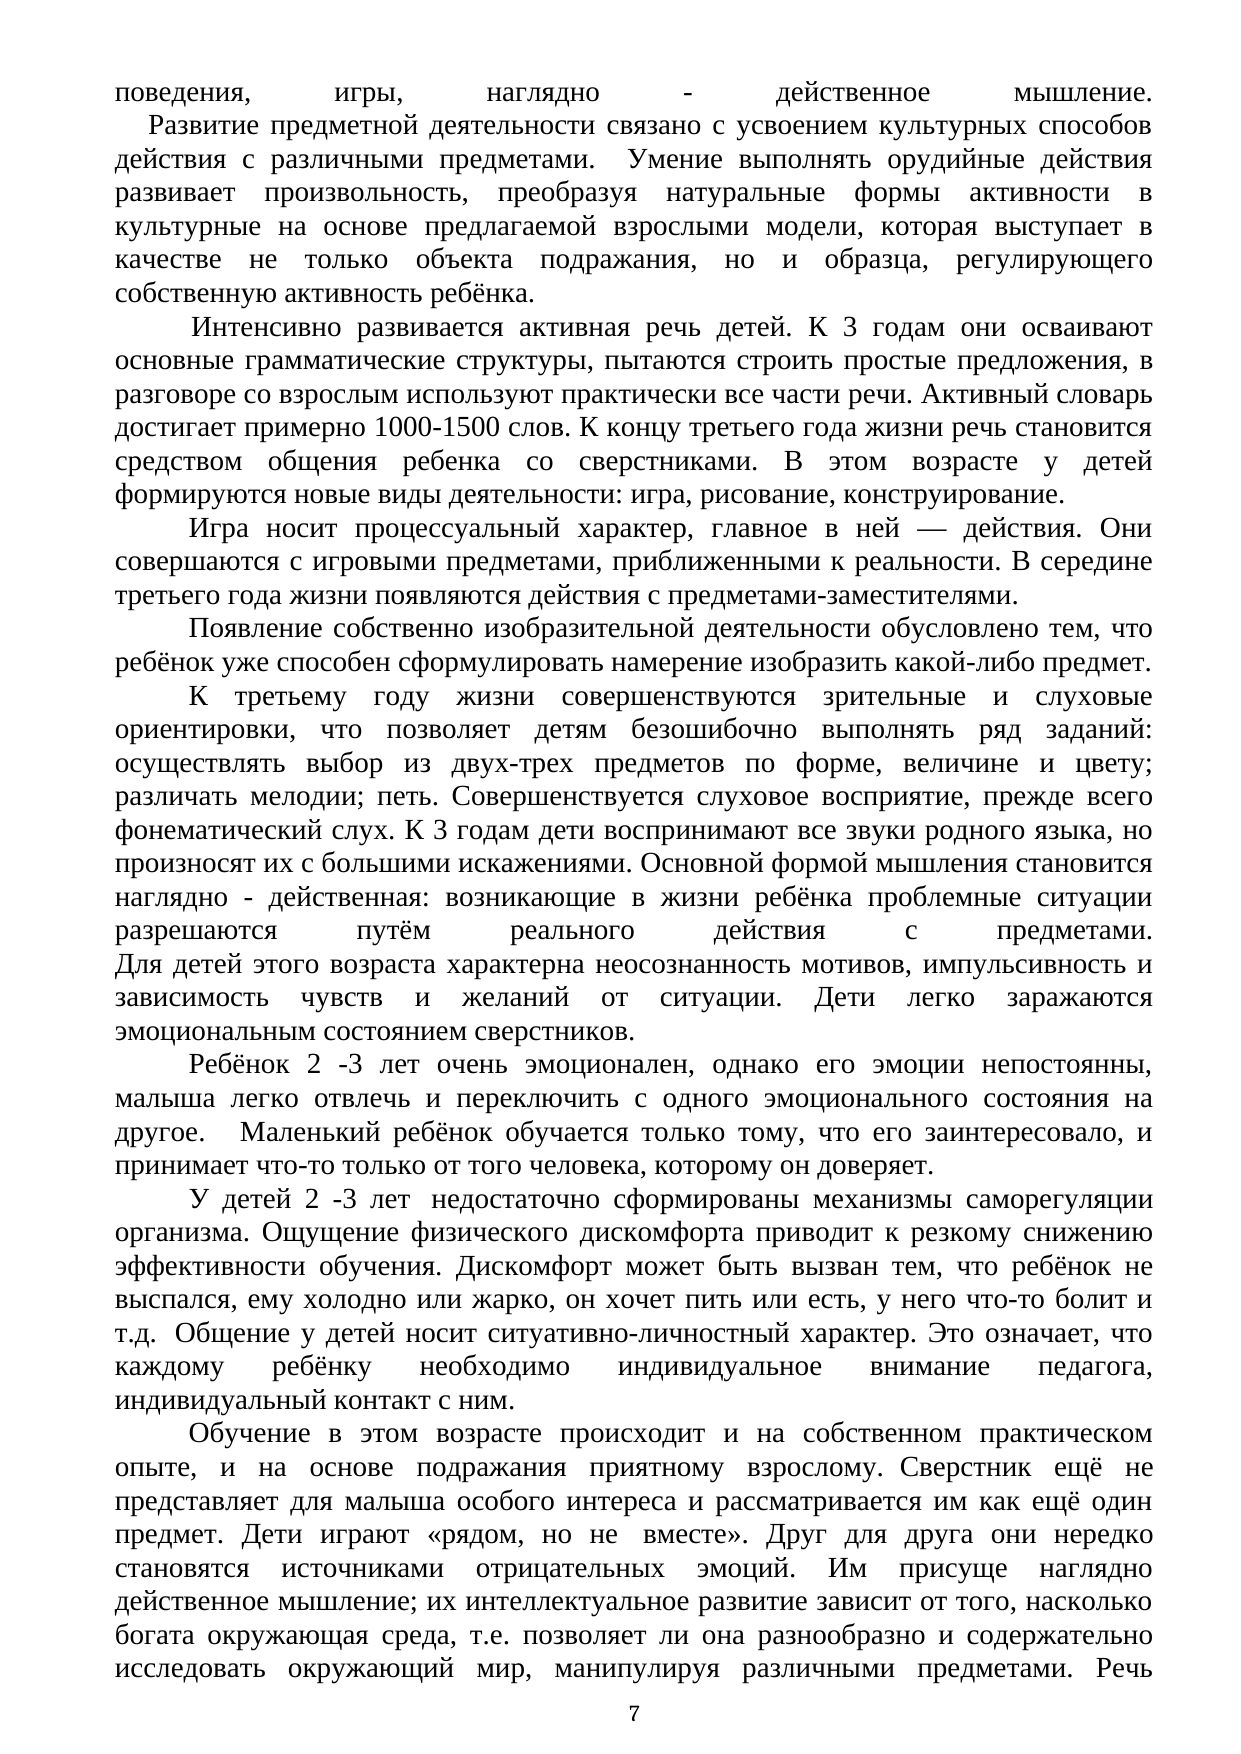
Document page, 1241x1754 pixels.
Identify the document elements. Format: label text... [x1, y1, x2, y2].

text Появление собственно изобразительной деятельности обусловлено тем, что ребёнок уже способен сформулировать намерение изобразить какой-либо предмет. [114, 611, 1154, 678]
text К третьему году жизни совершенствуются зрительные и слуховые ориентировки, что позволяет детям безошибочно выполнять ряд заданий: осуществлять выбор из двух-трех предметов по форме, величине и цвету; различать мелодии; петь. Совершенствуется слуховое восприятие, прежде всего фонематический слух. К 3 годам дети воспринимают все звуки родного языка, но произносят их с большими искажениями. Основной формой мышления становится наглядно - действенная: возникающие в жизни ребёнка проблемные ситуации разрешаются путём реального действия с предметами. Для детей этого возраста характерна неосознанность мотивов, импульсивность и зависимость чувств и желаний от ситуации. Дети легко заражаются эмоциональным состоянием сверстников. [114, 678, 1154, 1047]
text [114, 1416, 1154, 1684]
text Ребёнок 2 -3 лет очень эмоционален, однако его эмоции непостоянны, малыша легко отвлечь и переключить с одного эмоционального состояния на другое. Маленький ребёнок обучается только тому, что его заинтересовало, и принимает что-то только от того человека, которому он доверяет. [114, 1047, 1154, 1181]
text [114, 74, 1154, 309]
text У детей 2 -3 лет недостаточно сформированы механизмы саморегуляции организма. Ощущение физического дискомфорта приводит к резкому снижению эффективности обучения. Дискомфорт может быть вызван тем, что ребёнок не выспался, ему холодно или жарко, он хочет пить или есть, у него что-то болит и т.д. Общение у детей носит ситуативно-личностный характер. Это означает, что каждому ребёнку необходимо индивидуальное внимание педагога, индивидуальный контакт с ним. [114, 1181, 1154, 1416]
text Интенсивно развивается активная речь детей. К 3 годам они осваивают основные грамматические структуры, пытаются строить простые предложения, в разговоре со взрослым используют практически все части речи. Активный словарь достигает примерно 1000-1500 слов. К концу третьего года жизни речь становится средством общения ребенка со сверстниками. В этом возрасте у детей формируются новые виды деятельности: игра, рисование, конструирование. [114, 309, 1154, 510]
text Игра носит процессуальный характер, главное в ней — действия. Они совершаются с игровыми предметами, приближенными к реальности. В середине третьего года жизни появляются действия с предметами-заместителями. [114, 510, 1154, 611]
